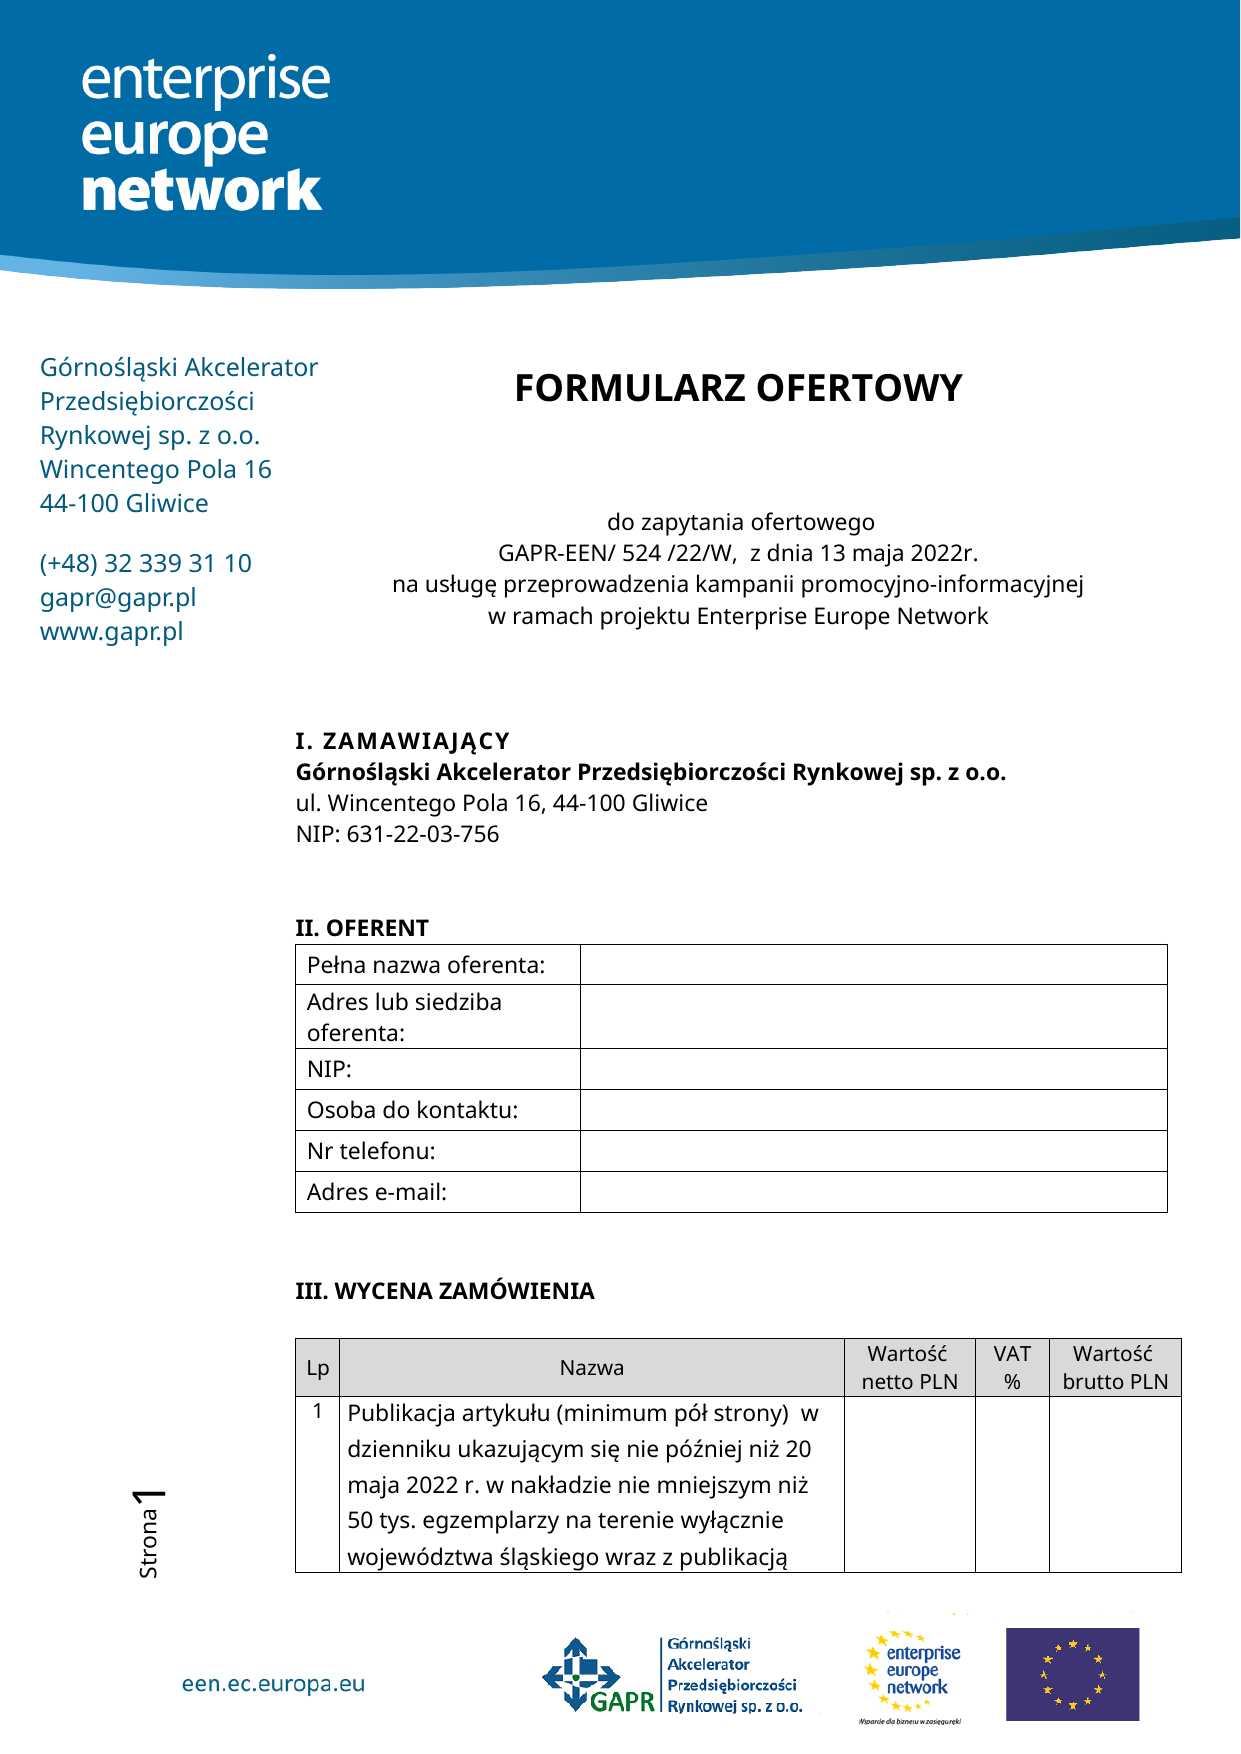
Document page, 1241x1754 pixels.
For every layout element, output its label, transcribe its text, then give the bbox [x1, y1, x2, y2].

table_cell [581, 1131, 1167, 1171]
table_cell 1 [296, 1397, 339, 1572]
text do zapytania ofertowego [295, 506, 1181, 537]
text w ramach projektu Enterprise Europe Network [295, 600, 1181, 631]
table_cell NIP: [296, 1049, 580, 1089]
table_cell Osoba do kontaktu: [296, 1090, 580, 1130]
table_header Lp [296, 1339, 339, 1396]
text NIP: 631-22-03-756 [295, 818, 1181, 850]
table_header Nazwa [340, 1339, 844, 1396]
table_cell Adres e-mail: [296, 1172, 580, 1212]
table_header Wartość brutto PLN [1050, 1339, 1181, 1396]
table_cell Nr telefonu: [296, 1131, 580, 1171]
text na usługę przeprowadzenia kampanii promocyjno-informacyjnej [295, 568, 1181, 600]
picture [0, 0, 1241, 289]
table_cell [845, 1397, 975, 1572]
table_header Pełna nazwa oferenta: [296, 945, 580, 984]
text ul. Wincentego Pola 16, 44-100 Gliwice [295, 787, 1181, 818]
table_cell Adres lub siedziba oferenta: [296, 985, 580, 1048]
picture [154, 1610, 1182, 1753]
text II. OFERENT [295, 912, 1181, 943]
table_cell [581, 1172, 1167, 1212]
text GAPR-EEN/ 524 /22/W, z dnia 13 maja 2022r. [295, 537, 1181, 568]
table_header VAT % [976, 1339, 1049, 1396]
text FORMULARZ OFERTOWY [295, 361, 1181, 412]
table_cell [976, 1397, 1049, 1572]
table_header [581, 945, 1167, 984]
table_cell [581, 985, 1167, 1048]
table_cell [581, 1090, 1167, 1130]
table_header Wartość netto PLN [845, 1339, 975, 1396]
table_cell [581, 1049, 1167, 1089]
text I. ZAMAWIAJĄCY [295, 725, 1181, 756]
table_cell [1050, 1397, 1181, 1572]
text Górnośląski Akcelerator Przedsiębiorczości Rynkowej sp. z o.o. [295, 756, 1181, 787]
text III. WYCENA ZAMÓWIENIA [295, 1275, 1196, 1306]
